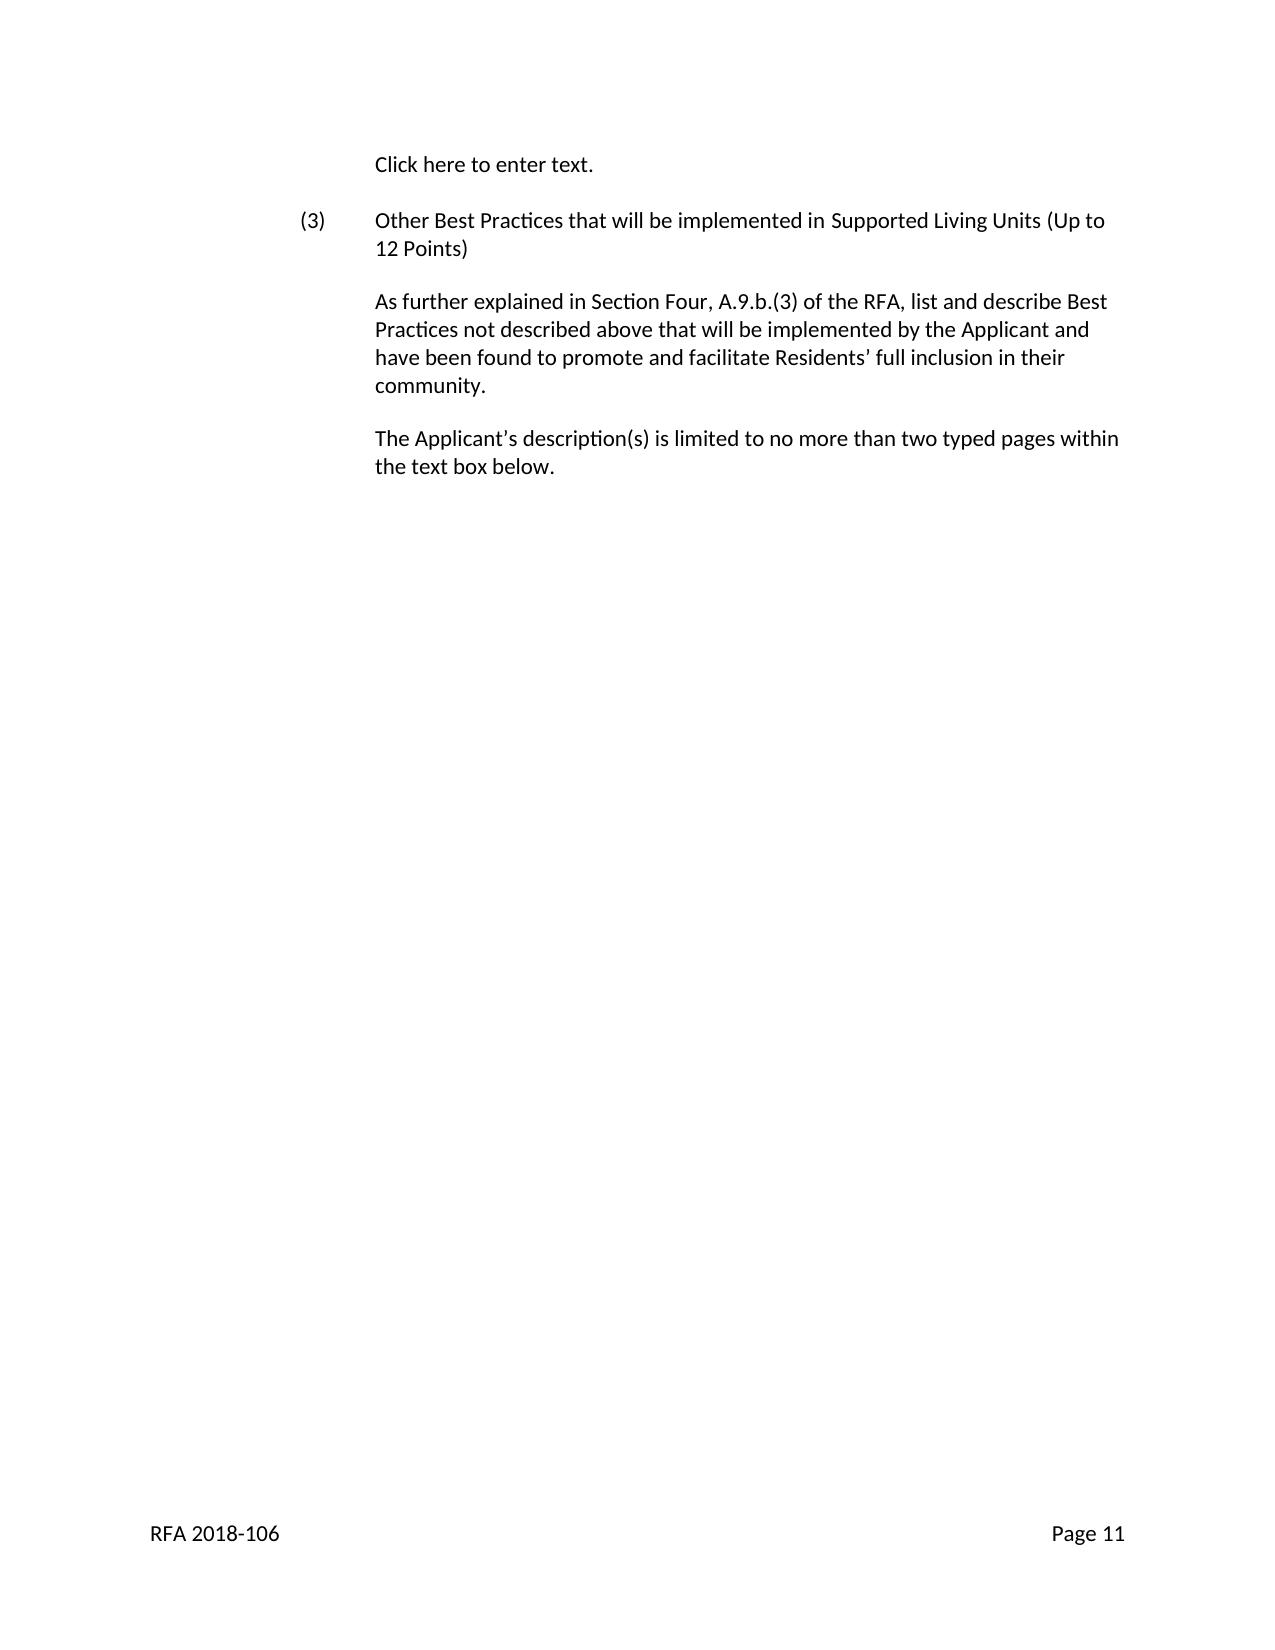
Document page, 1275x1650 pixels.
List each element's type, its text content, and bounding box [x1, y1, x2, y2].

text (3) Other Best Practices that will be implemented in Supported Living Units (Up to 12 Points) [300, 206, 1125, 262]
text As further explained in Section Four, A.9.b.(3) of the RFA, list and describe Best Practices not described above that will be implemented by the Applicant and have been found to promote and facilitate Residents’ full inclusion in their community. [375, 287, 1125, 399]
text The Applicant’s description(s) is limited to no more than two typed pages within the text box below. [375, 424, 1125, 480]
